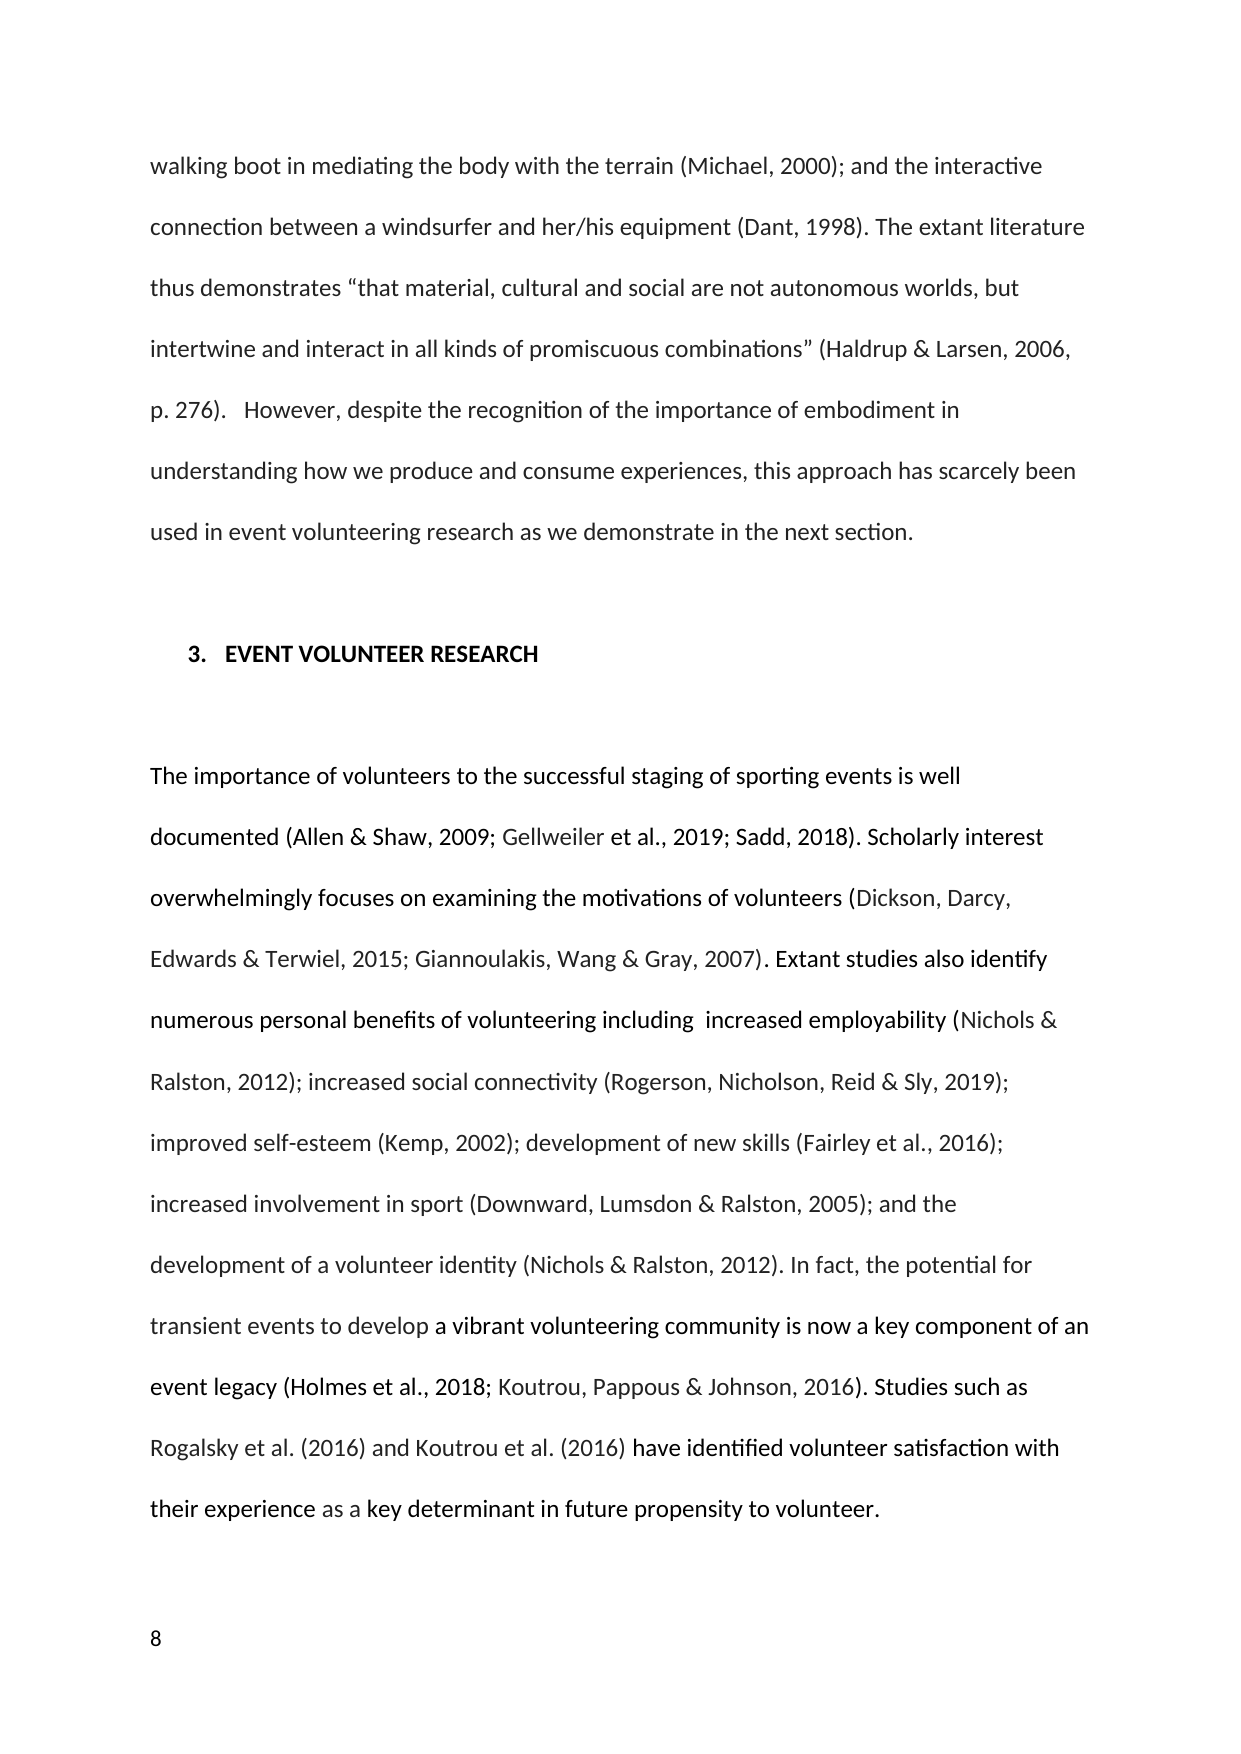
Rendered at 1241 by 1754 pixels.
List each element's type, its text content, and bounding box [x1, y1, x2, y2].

text The importance of volunteers to the successful staging of sporting events is well documented (Allen & Shaw, 2009; Gellweiler et al., 2019; Sadd, 2018). Scholarly interest overwhelmingly focuses on examining the motivations of volunteers (Dickson, Darcy, Edwards & Terwiel, 2015; Giannoulakis, Wang & Gray, 2007). Extant studies also identify numerous personal benefits of volunteering including increased employability (Nichols & Ralston, 2012); increased social connectivity (Rogerson, Nicholson, Reid & Sly, 2019); improved self-esteem (Kemp, 2002); development of new skills (Fairley et al., 2016); increased involvement in sport (Downward, Lumsdon & Ralston, 2005); and the development of a volunteer identity (Nichols & Ralston, 2012). In fact, the potential for transient events to develop a vibrant volunteering community is now a key component of an event legacy (Holmes et al., 2018; Koutrou, Pappous & Johnson, 2016). Studies such as Rogalsky et al. (2016) and Koutrou et al. (2016) have identified volunteer satisfaction with their experience as a key determinant in future propensity to volunteer. [150, 760, 1090, 1523]
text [150, 150, 1090, 547]
list EVENT VOLUNTEER RESEARCH [187, 638, 1090, 669]
